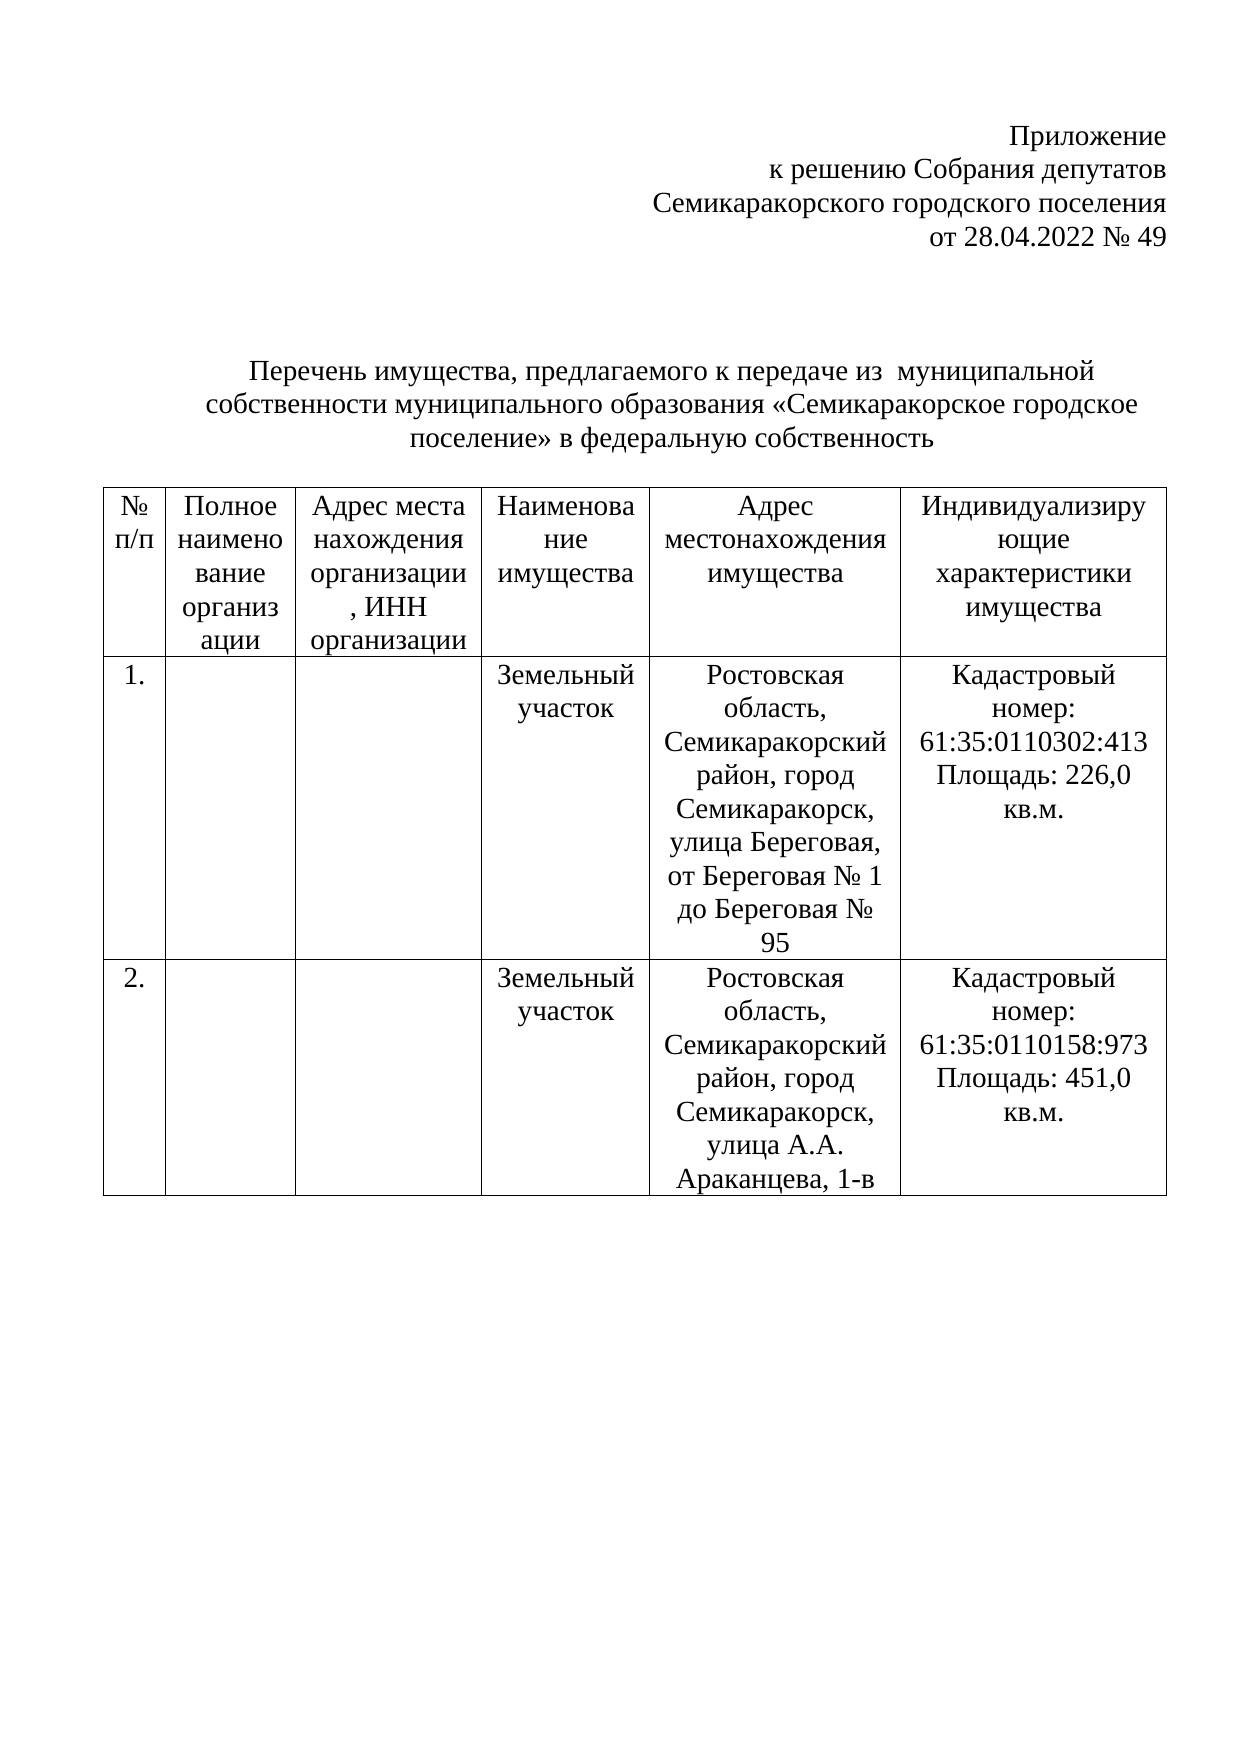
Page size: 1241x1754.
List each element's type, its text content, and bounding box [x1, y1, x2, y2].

table_cell Ростовская область, Семикаракорский район, город Семикаракорск, улица А.А. Араканцева, 1-в [650, 960, 900, 1194]
table_cell 1. [104, 657, 165, 959]
table_cell [296, 960, 481, 1194]
table_cell Кадастровый номер: 61:35:0110158:973 Площадь: 451,0 кв.м. [901, 960, 1166, 1194]
table_header Наименование имущества [482, 488, 649, 656]
table_cell Ростовская область, Семикаракорский район, город Семикаракорск, улица Береговая, от Береговая № 1 до Береговая № 95 [650, 657, 900, 959]
table_cell [166, 657, 295, 959]
table_header № п/п [104, 488, 165, 656]
table_cell Земельный участок [482, 960, 649, 1194]
text от 28.04.2022 № 49 [177, 219, 1167, 252]
table_header Полное наименование организации [166, 488, 295, 656]
table_cell Земельный участок [482, 657, 649, 959]
text Приложение [177, 118, 1167, 152]
text к решению Собрания депутатов [177, 152, 1167, 185]
table_header Адрес места нахождения организации, ИНН организации [296, 488, 481, 656]
table_header Индивидуализирующие характеристики имущества [901, 488, 1166, 656]
text Перечень имущества, предлагаемого к передаче из муниципальной собственности муниципального образования «Семикаракорское городское поселение» в федеральную собственность [177, 353, 1167, 453]
table_cell Кадастровый номер: 61:35:0110302:413 Площадь: 226,0 кв.м. [901, 657, 1166, 959]
table_header Адрес местонахождения имущества [650, 488, 900, 656]
table_cell [296, 657, 481, 959]
text Семикаракорского городского поселения [177, 185, 1167, 219]
table_cell 2. [104, 960, 165, 1194]
table_cell [166, 960, 295, 1194]
